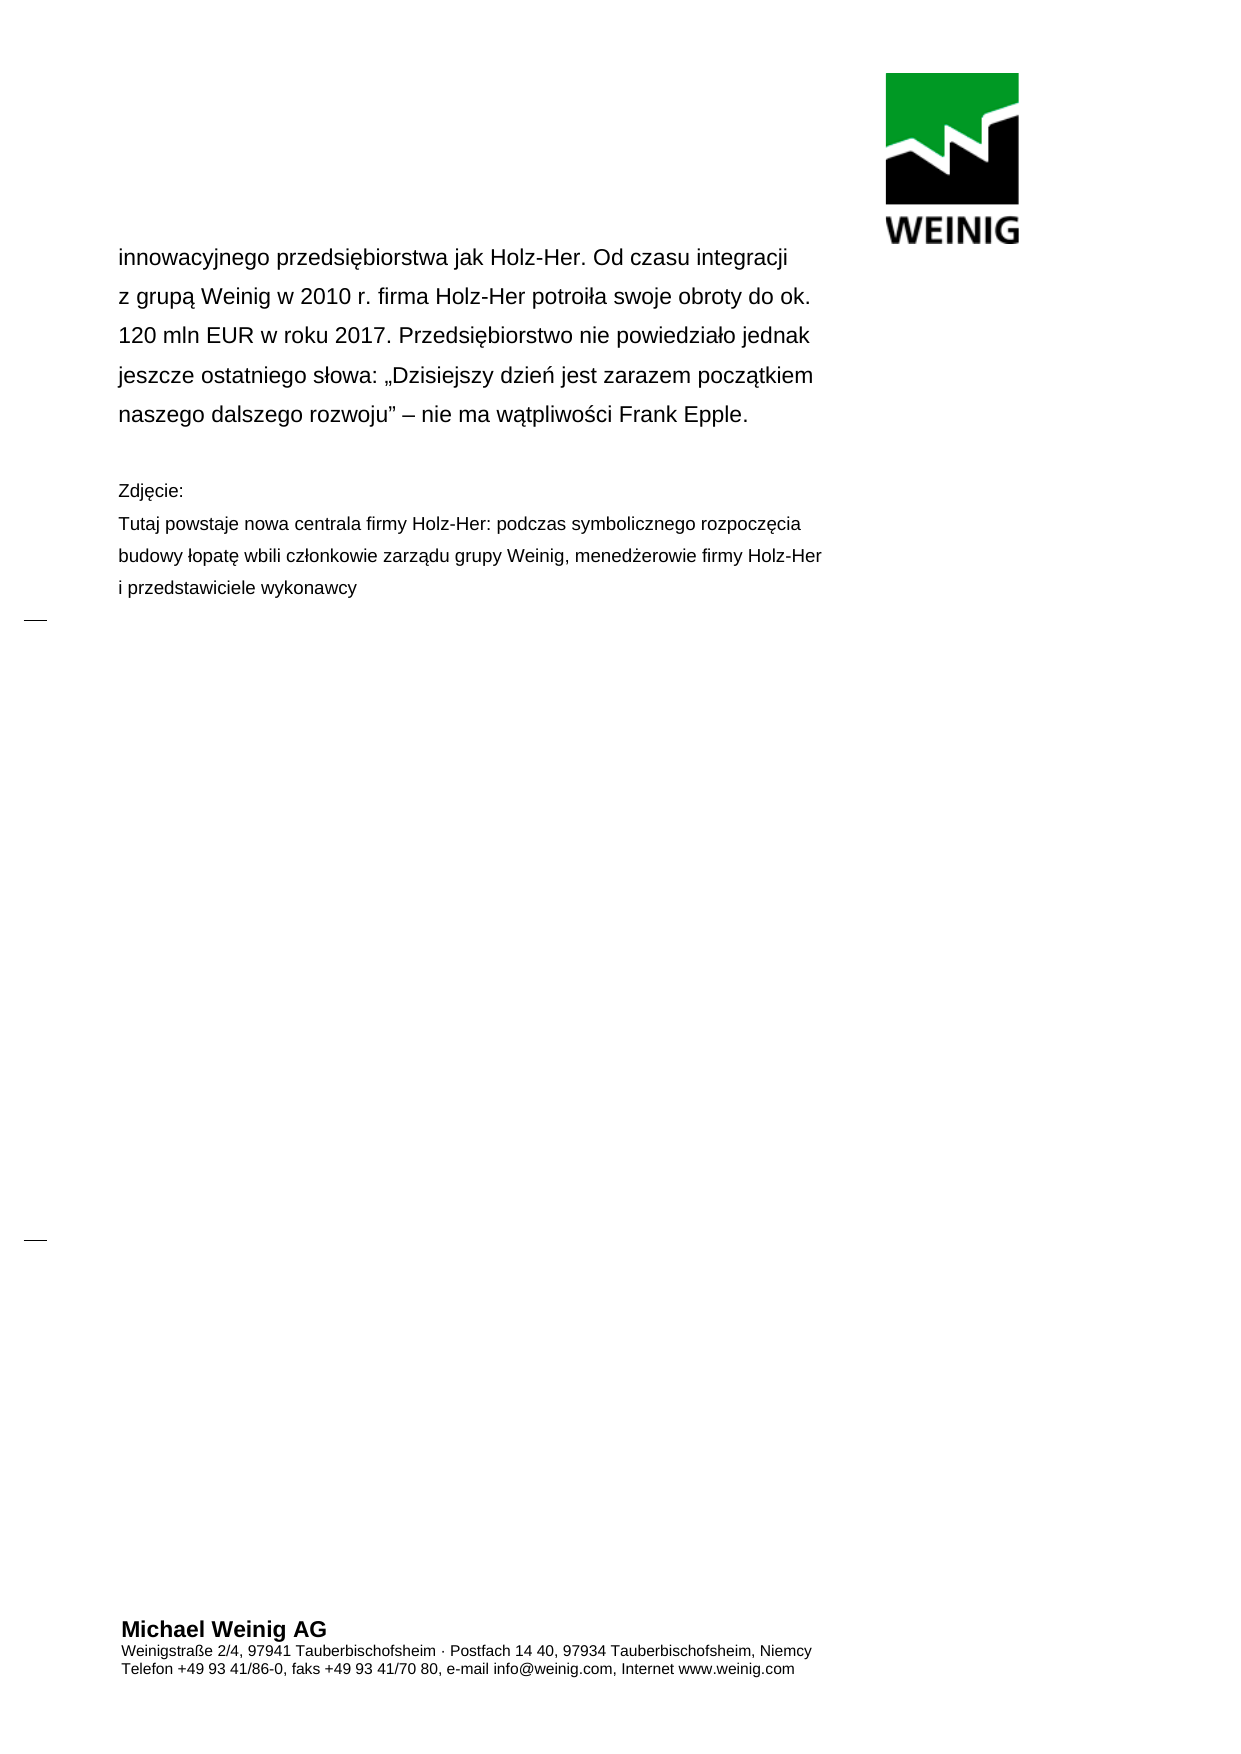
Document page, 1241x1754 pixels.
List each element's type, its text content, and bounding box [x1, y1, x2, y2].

picture [885, 73, 1019, 244]
text Zdjęcie: [118, 480, 856, 502]
text Tutaj powstaje nowa centrala firmy Holz-Her: podczas symbolicznego rozpoczęcia budowy łopatę wbili członkowie zarządu grupy Weinig, menedżerowie firmy Holz-Her i przedstawiciele wykonawcy [118, 513, 856, 599]
